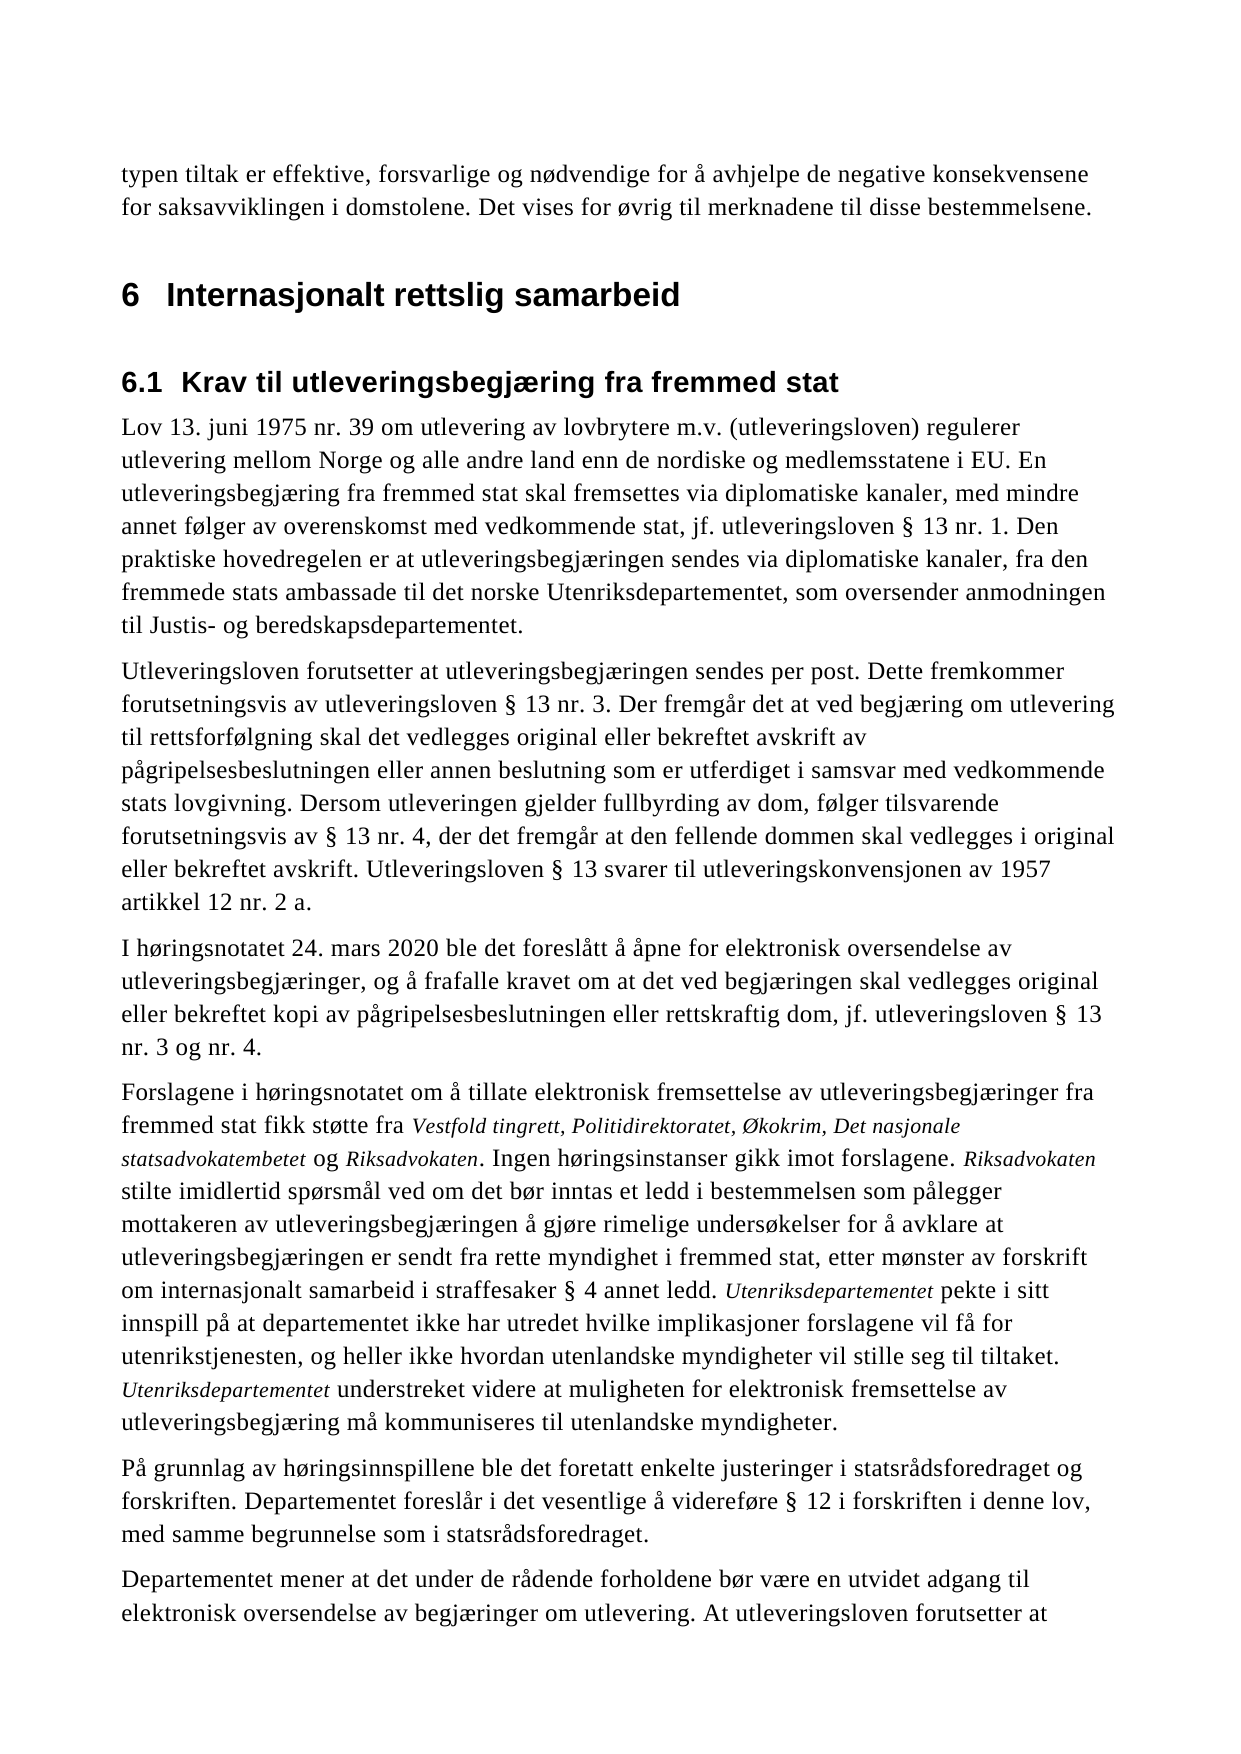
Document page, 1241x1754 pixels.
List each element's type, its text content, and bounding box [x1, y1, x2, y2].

text Forslagene i høringsnotatet om å tillate elektronisk fremsettelse av utleveringsbegjæringer fra fremmed stat fikk støtte fra Vestfold tingrett, Politidirektoratet, Økokrim, Det nasjonale statsadvokatembetet og Riksadvokaten. Ingen høringsinstanser gikk imot forslagene. Riksadvokaten stilte imidlertid spørsmål ved om det bør inntas et ledd i bestemmelsen som pålegger mottakeren av utleveringsbegjæringen å gjøre rimelige undersøkelser for å avklare at utleveringsbegjæringen er sendt fra rette myndighet i fremmed stat, etter mønster av forskrift om internasjonalt samarbeid i straffesaker § 4 annet ledd. Utenriksdepartementet pekte i sitt innspill på at departementet ikke har utredet hvilke implikasjoner forslagene vil få for utenrikstjenesten, og heller ikke hvordan utenlandske myndigheter vil stille seg til tiltaket. Utenriksdepartementet understreket videre at muligheten for elektronisk fremsettelse av utleveringsbegjæring må kommuniseres til utenlandske myndigheter. [121, 1077, 1119, 1436]
text På grunnlag av høringsinnspillene ble det foretatt enkelte justeringer i statsrådsforedraget og forskriften. Departementet foreslår i det vesentlige å videreføre § 12 i forskriften i denne lov, med samme begrunnelse som i statsrådsforedraget. [121, 1453, 1119, 1548]
text Utleveringsloven forutsetter at utleveringsbegjæringen sendes per post. Dette fremkommer forutsetningsvis av utleveringsloven § 13 nr. 3. Der fremgår det at ved begjæring om utlevering til rettsforfølgning skal det vedlegges original eller bekreftet avskrift av pågripelsesbeslutningen eller annen beslutning som er utferdiget i samsvar med vedkommende stats lovgivning. Dersom utleveringen gjelder fullbyrding av dom, følger tilsvarende forutsetningsvis av § 13 nr. 4, der det fremgår at den fellende dommen skal vedlegges i original eller bekreftet avskrift. Utleveringsloven § 13 svarer til utleveringskonvensjonen av 1957 artikkel 12 nr. 2 a. [121, 656, 1119, 916]
text Lov 13. juni 1975 nr. 39 om utlevering av lovbrytere m.v. (utleveringsloven) regulerer utlevering mellom Norge og alle andre land enn de nordiske og medlemsstatene i EU. En utleveringsbegjæring fra fremmed stat skal fremsettes via diplomatiske kanaler, med mindre annet følger av overenskomst med vedkommende stat, jf. utleveringsloven § 13 nr. 1. Den praktiske hovedregelen er at utleveringsbegjæringen sendes via diplomatiske kanaler, fra den fremmede stats ambassade til det norske Utenriksdepartementet, som oversender anmodningen til Justis- og beredskapsdepartementet. [121, 412, 1119, 639]
subtitle Internasjonalt rettslig samarbeid [121, 276, 1119, 314]
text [121, 1564, 1119, 1626]
text I høringsnotatet 24. mars 2020 ble det foreslått å åpne for elektronisk oversendelse av utleveringsbegjæringer, og å frafalle kravet om at det ved begjæringen skal vedlegges original eller bekreftet kopi av pågripelsesbeslutningen eller rettskraftig dom, jf. utleveringsloven § 13 nr. 3 og nr. 4. [121, 933, 1119, 1061]
subtitle Krav til utleveringsbegjæring fra fremmed stat [121, 366, 1119, 399]
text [121, 159, 1119, 221]
